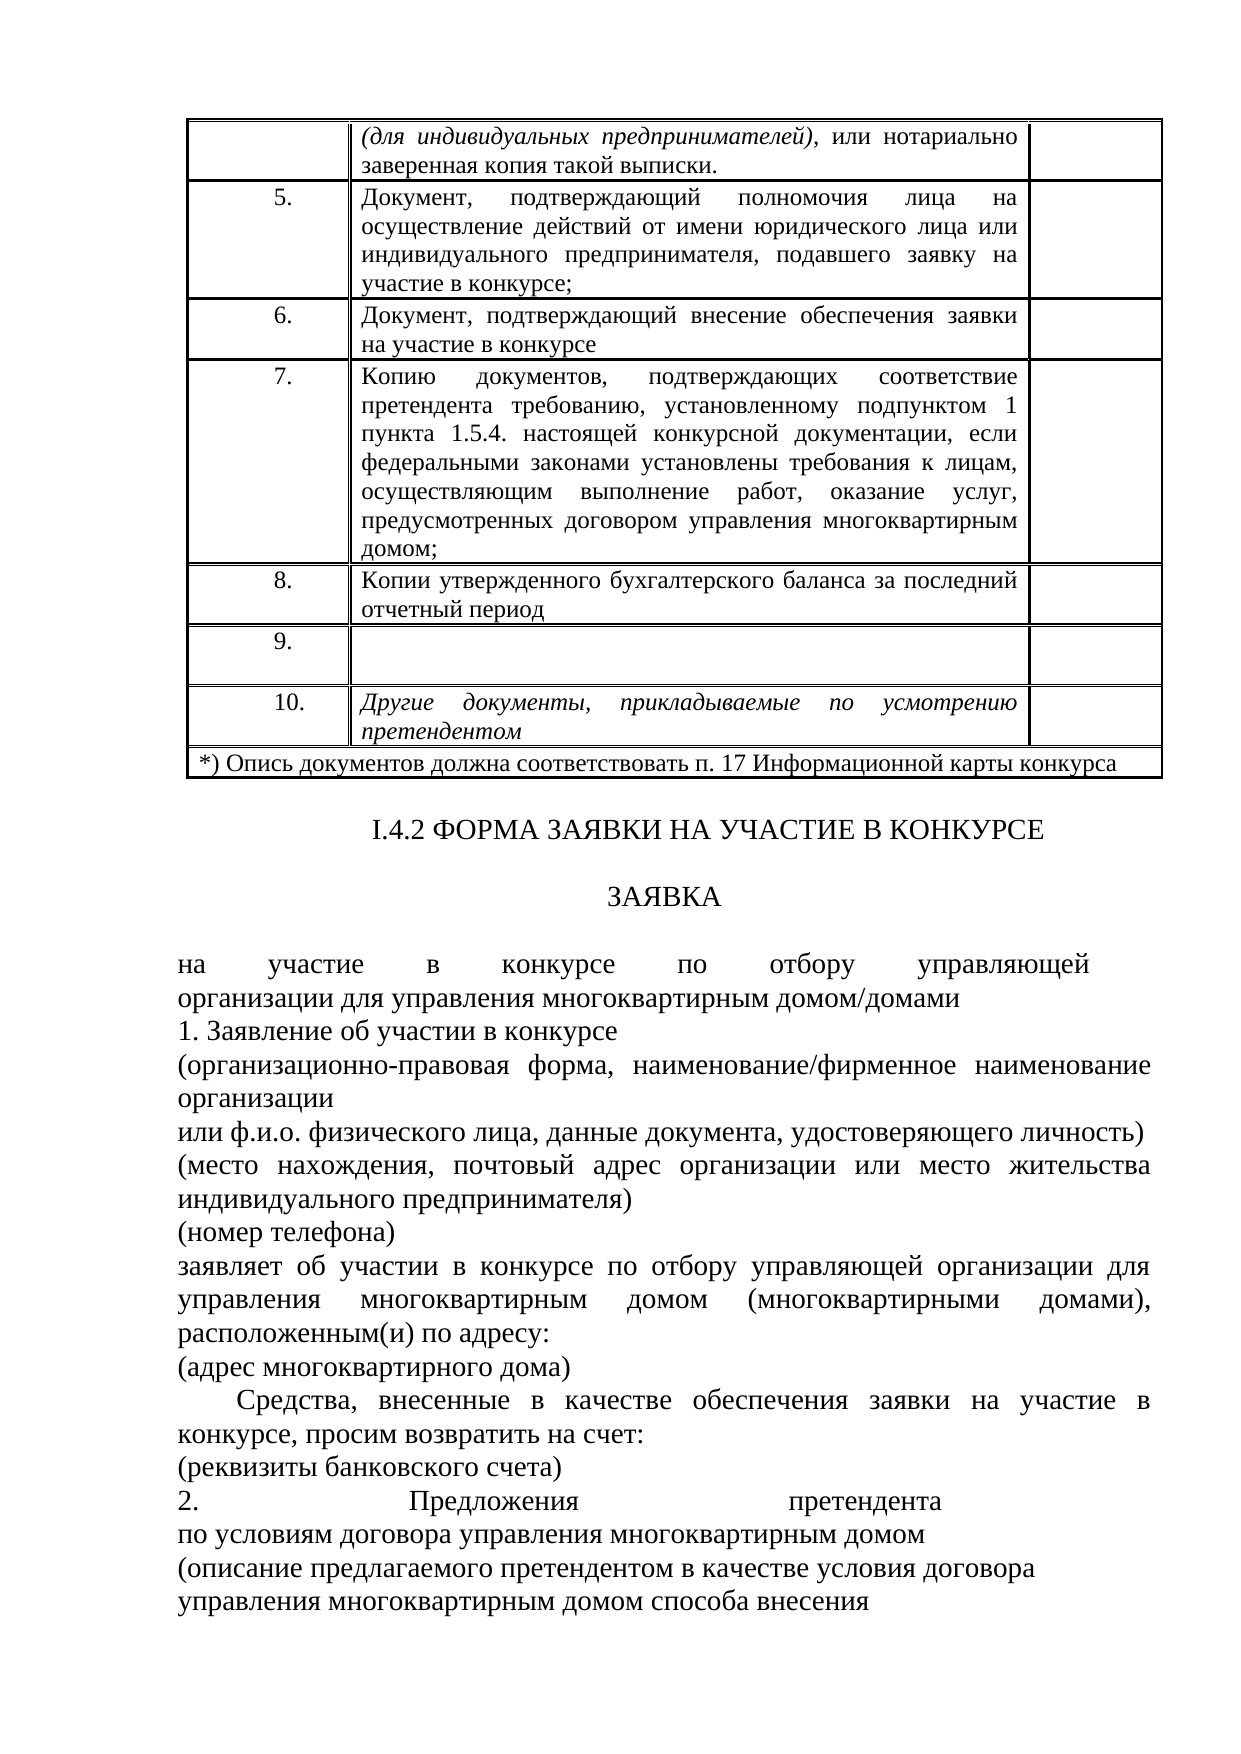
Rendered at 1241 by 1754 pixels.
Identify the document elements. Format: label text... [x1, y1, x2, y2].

table_cell 7. [189, 361, 348, 562]
table_cell Другие документы, прикладываемые по усмотрению претендентом [352, 687, 1028, 744]
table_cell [350, 120, 1029, 179]
table_cell [1031, 566, 1161, 623]
table_cell [1031, 627, 1161, 684]
table_cell Документ, подтверждающий полномочия лица на осуществление действий от имени юридического лица или индивидуального предпринимателя, подавшего заявку на участие в конкурсе; [352, 182, 1028, 297]
table_cell *) Опись документов должна соответствовать п. 17 Информационной карты конкурса [189, 748, 1161, 776]
text ЗАЯВКА [177, 879, 1152, 913]
text 1. Заявление об участии в конкурсе [177, 1013, 1152, 1047]
table_cell 4. [189, 120, 350, 179]
table_cell [1031, 687, 1161, 744]
text на участие в конкурсе по отбору управляющей организации для управления многоквартирным домом/домами [177, 946, 1152, 1013]
table_cell [1031, 361, 1161, 562]
table_cell 8. [189, 566, 348, 623]
text (номер телефона) [177, 1214, 1152, 1248]
text (адрес многоквартирного дома) [177, 1349, 1152, 1382]
table_cell Копии утвержденного бухгалтерского баланса за последний отчетный период [352, 566, 1028, 623]
table_cell 5. [189, 182, 348, 297]
table_cell [1031, 300, 1161, 358]
table_cell [1031, 182, 1161, 297]
text (место нахождения, почтовый адрес организации или место жительства индивидуального предпринимателя) [177, 1147, 1152, 1214]
text (описание предлагаемого претендентом в качестве условия договора [177, 1550, 1152, 1583]
text 2. Предложения претендента по условиям договора управления многоквартирным домом [177, 1483, 1152, 1550]
table_cell 6. [189, 300, 348, 358]
text (организационно-правовая форма, наименование/фирменное наименование организации или ф.и.о. физического лица, данные документа, удостоверяющего личность) [177, 1047, 1152, 1147]
table_cell [1029, 122, 1161, 179]
table_cell 9. [189, 627, 348, 684]
table_cell Документ, подтверждающий внесение обеспечения заявки на участие в конкурсе [352, 300, 1028, 358]
table_cell 10. [189, 687, 348, 744]
text (реквизиты банковского счета) [177, 1449, 1152, 1483]
text I.4.2 ФОРМА ЗАЯВКИ НА УЧАСТИЕ В КОНКУРСЕ [177, 812, 1152, 846]
text управления многоквартирным домом способа внесения [177, 1583, 1152, 1617]
table_cell [352, 627, 1028, 684]
text Средства, внесенные в качестве обеспечения заявки на участие в конкурсе, просим возвратить на счет: [177, 1382, 1152, 1449]
text заявляет об участии в конкурсе по отбору управляющей организации для управления многоквартирным домом (многоквартирными домами), расположенным(и) по адресу: [177, 1248, 1152, 1349]
table_cell Копию документов, подтверждающих соответствие претендента требованию, установленному подпунктом 1 пункта 1.5.4. настоящей конкурсной документации, если федеральными законами установлены требования к лицам, осуществляющим выполнение работ, оказание услуг, предусмотренных договором управления многоквартирным домом; [352, 361, 1028, 562]
